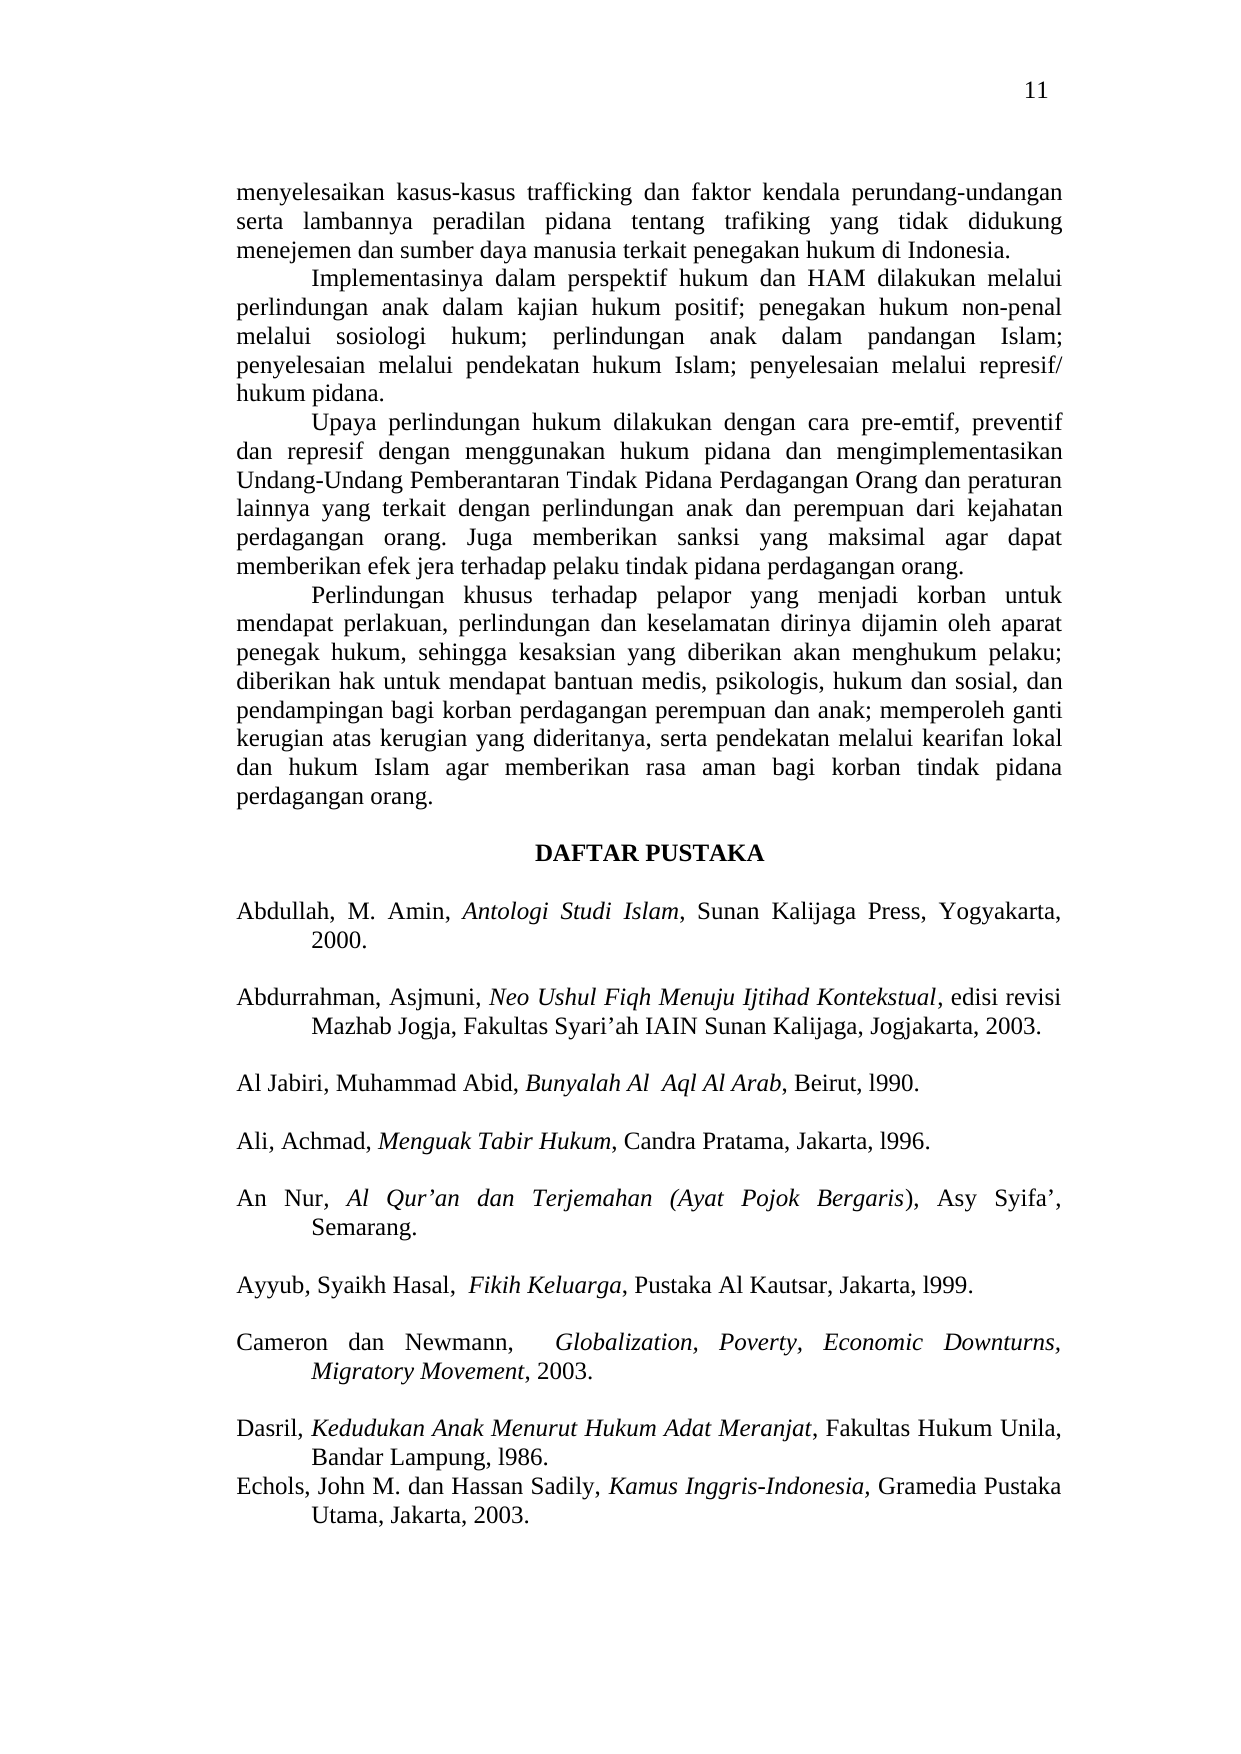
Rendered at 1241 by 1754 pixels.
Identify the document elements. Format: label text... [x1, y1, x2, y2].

text Ayyub, Syaikh Hasal, Fikih Keluarga, Pustaka Al Kautsar, Jakarta, l999. [236, 1270, 1062, 1298]
text Upaya perlindungan hukum dilakukan dengan cara pre-emtif, preventif dan represif dengan menggunakan hukum pidana dan mengimplementasikan Undang-Undang Pemberantaran Tindak Pidana Perdagangan Orang dan peraturan lainnya yang terkait dengan perlindungan anak dan perempuan dari kejahatan perdagangan orang. Juga memberikan sanksi yang maksimal agar dapat memberikan efek jera terhadap pelaku tindak pidana perdagangan orang. [236, 407, 1063, 580]
text Al Jabiri, Muhammad Abid, Bunyalah Al Aql Al Arab, Beirut, l990. [236, 1068, 1062, 1097]
text Echols, John M. dan Hassan Sadily, Kamus Inggris-Indonesia, Gramedia Pustaka Utama, Jakarta, 2003. [236, 1471, 1062, 1528]
text Dasril, Kedudukan Anak Menurut Hukum Adat Meranjat, Fakultas Hukum Unila, Bandar Lampung, l986. [236, 1413, 1062, 1471]
text Perlindungan khusus terhadap pelapor yang menjadi korban untuk mendapat perlakuan, perlindungan dan keselamatan dirinya dijamin oleh aparat penegak hukum, sehingga kesaksian yang diberikan akan menghukum pelaku; diberikan hak untuk mendapat bantuan medis, psikologis, hukum dan sosial, dan pendampingan bagi korban perdagangan perempuan dan anak; memperoleh ganti kerugian atas kerugian yang dideritanya, serta pendekatan melalui kearifan lokal dan hukum Islam agar memberikan rasa aman bagi korban tindak pidana perdagangan orang. [236, 580, 1063, 810]
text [236, 177, 1063, 263]
text Cameron dan Newmann, Globalization, Poverty, Economic Downturns, Migratory Movement, 2003. [236, 1327, 1062, 1385]
text DAFTAR PUSTAKA [236, 838, 1063, 867]
text Ali, Achmad, Menguak Tabir Hukum, Candra Pratama, Jakarta, l996. [236, 1126, 1062, 1155]
text Abdurrahman, Asjmuni, Neo Ushul Fiqh Menuju Ijtihad Kontekstual, edisi revisi Mazhab Jogja, Fakultas Syari’ah IAIN Sunan Kalijaga, Jogjakarta, 2003. [236, 982, 1062, 1040]
text Abdullah, M. Amin, Antologi Studi Islam, Sunan Kalijaga Press, Yogyakarta, 2000. [236, 896, 1062, 953]
text An Nur, Al Qur’an dan Terjemahan (Ayat Pojok Bergaris), Asy Syifa’, Semarang. [236, 1183, 1062, 1241]
text Implementasinya dalam perspektif hukum dan HAM dilakukan melalui perlindungan anak dalam kajian hukum positif; penegakan hukum non-penal melalui sosiologi hukum; perlindungan anak dalam pandangan Islam; penyelesaian melalui pendekatan hukum Islam; penyelesaian melalui represif/ hukum pidana. [236, 263, 1063, 407]
